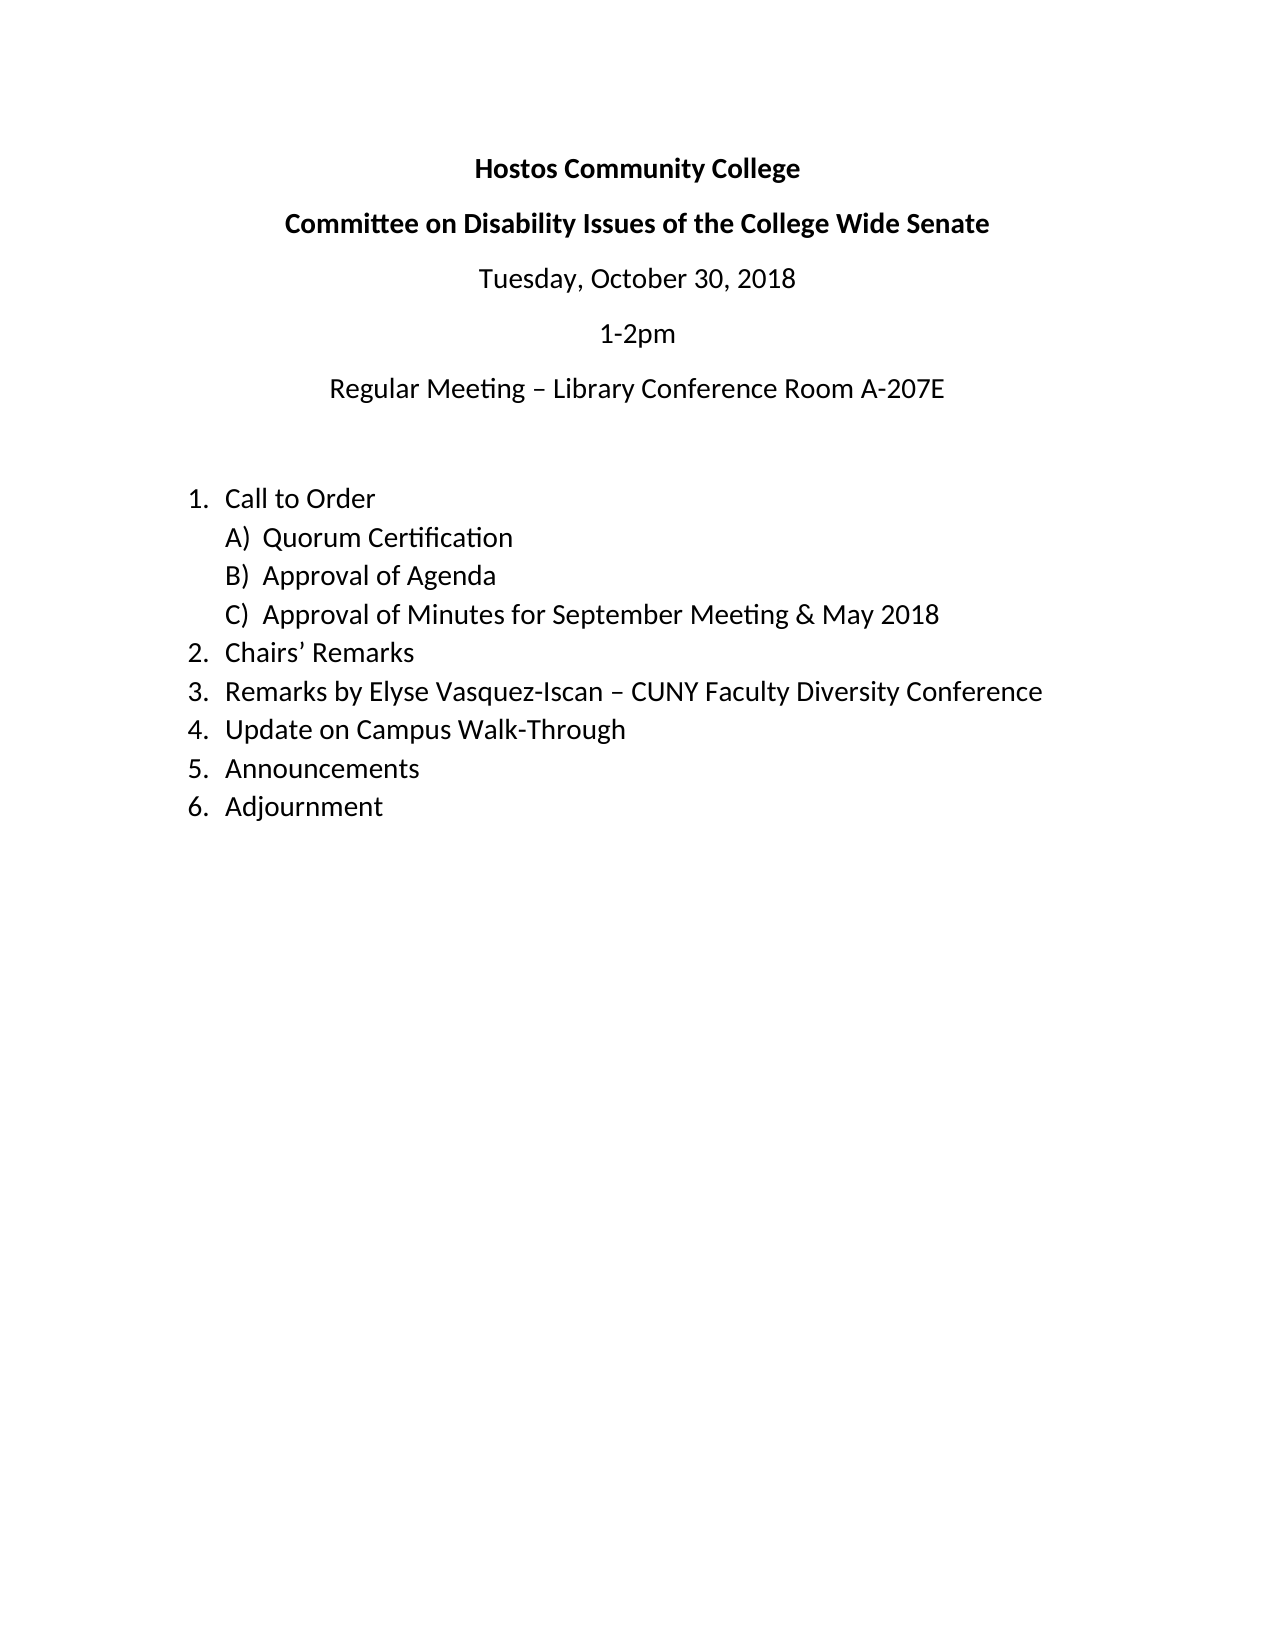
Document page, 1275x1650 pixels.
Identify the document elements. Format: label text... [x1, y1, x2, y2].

text Regular Meeting – Library Conference Room A-207E [150, 370, 1125, 406]
text Tuesday, October 30, 2018 [150, 260, 1125, 296]
text Committee on Disability Issues of the College Wide Senate [150, 205, 1125, 241]
list Quorum Certification [225, 519, 1125, 555]
text Hostos Community College [150, 150, 1125, 186]
list Adjournment [187, 788, 1125, 824]
list Approval of Agenda [225, 557, 1125, 593]
list Announcements [187, 750, 1125, 785]
list Call to Order [187, 481, 1125, 516]
list Approval of Minutes for September Meeting & May 2018 [225, 596, 1125, 632]
list Remarks by Elyse Vasquez-Iscan – CUNY Faculty Diversity Conference [187, 673, 1125, 708]
list Chairs’ Remarks [187, 634, 1125, 670]
text 1-2pm [150, 315, 1125, 351]
list Update on Campus Walk-Through [187, 711, 1125, 747]
